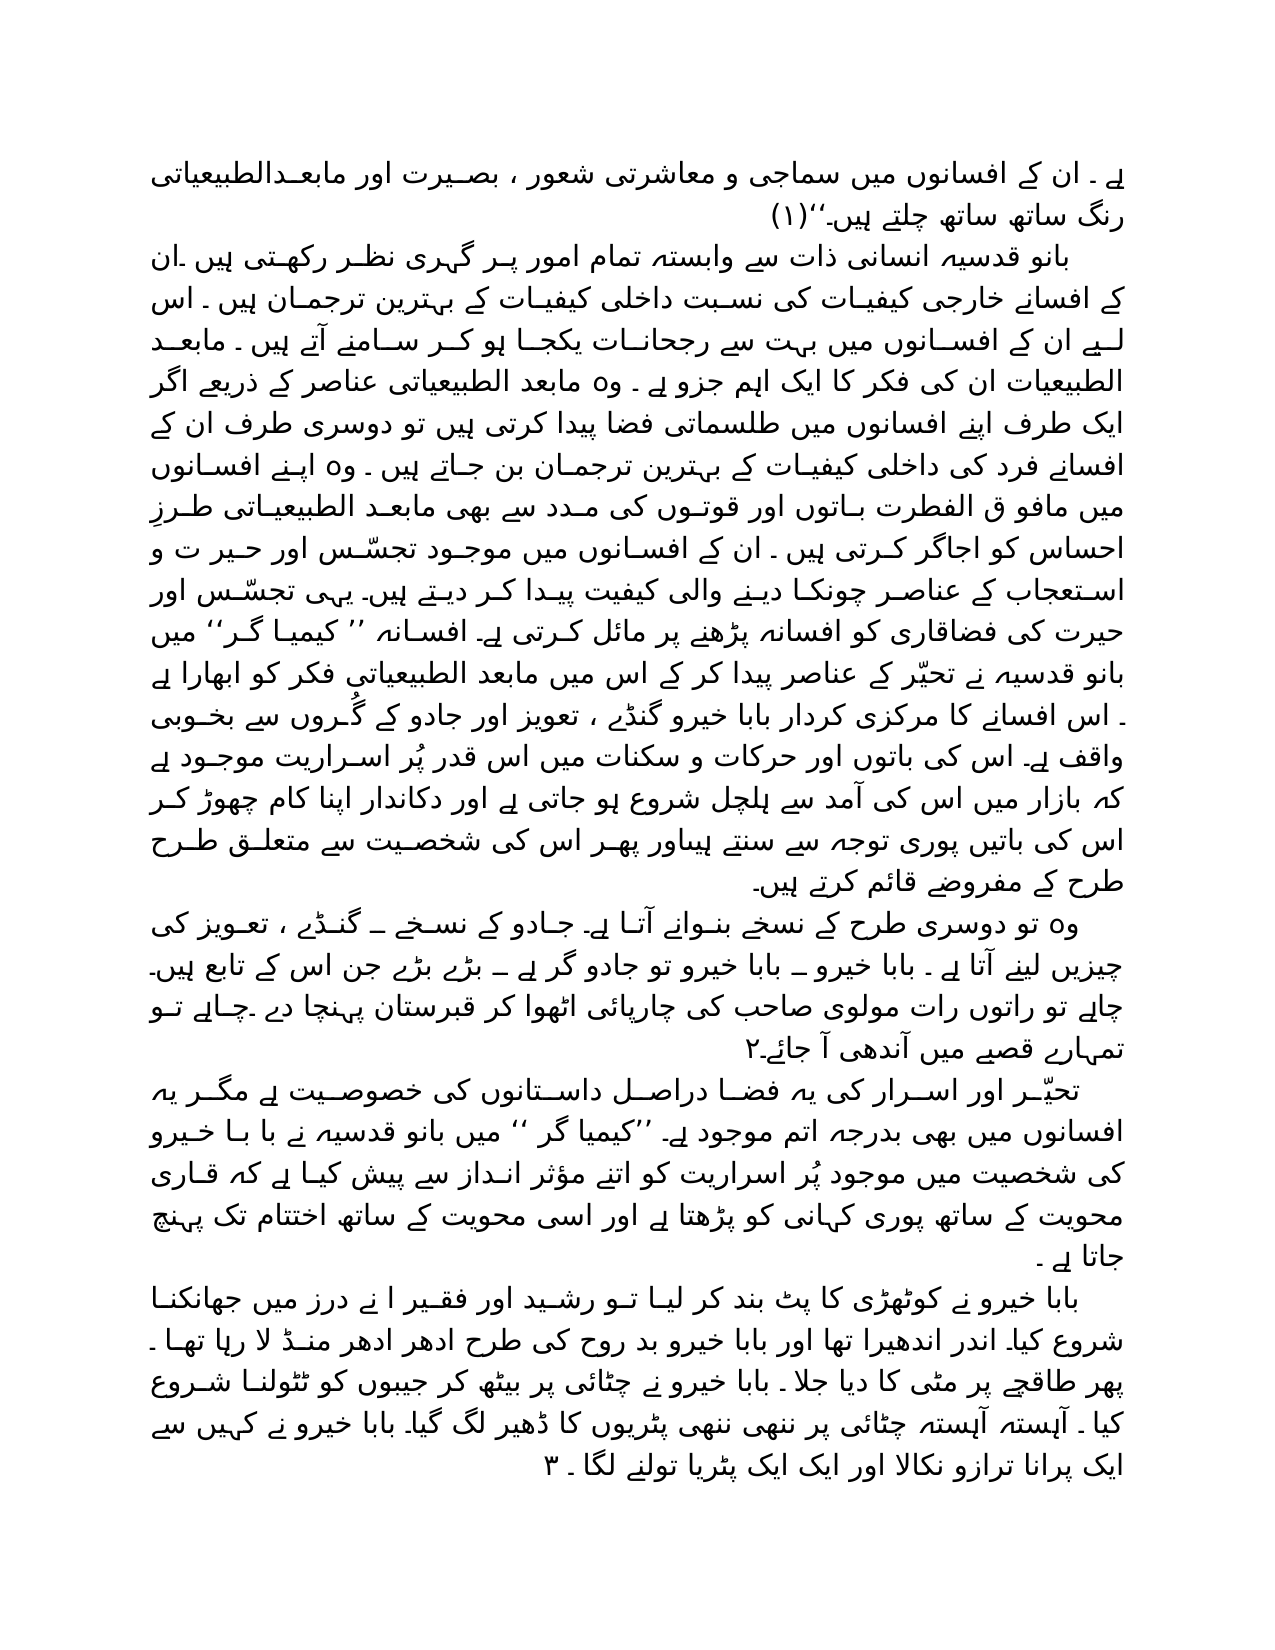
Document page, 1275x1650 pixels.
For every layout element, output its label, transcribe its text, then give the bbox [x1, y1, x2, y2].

text بابا خیرو نے کوٹھڑی کا پٹ بند کر لیا تو رشید اور فقیر ا نے درز میں جھانکنا شروع کیا۔ اندر اندھیرا تھا اور بابا خیرو بد روح کی طرح ادھر ادھر منڈ لا رہا تھا ۔ پھر طاقچے پر مٹی کا دیا جلا ۔ بابا خیرو نے چٹائی پر بیٹھ کر جیبوں کو ٹٹولنا شروع کیا ۔ آہستہ آہستہ چٹائی پر ننھی ننھی پٹریوں کا ڈھیر لگ گیا۔ بابا خیرو نے کہیں سے ایک پرانا ترازو نکالا اور ایک ایک پٹریا تولنے لگا ۔ ۳ [150, 1275, 1125, 1483]
text وہ تو دوسری طرح کے نسخے بنوانے آتا ہے۔ جادو کے نسخے ۔۔۔ گنڈے ، تعویز کی چیزیں لینے آتا ہے ۔ بابا خیرو ۔۔۔ بابا خیرو تو جادو گر ہے ۔۔۔ بڑے بڑے جن اس کے تابع ہیں۔چاہے تو راتوں رات مولوی صاحب کی چارپائی اٹھوا کر قبرستان پہنچا دے ۔چاہے تو تمہارے قصبے میں آندھی آ جائے۔۲ [150, 900, 1125, 1067]
text تحیّر اور اسرار کی یہ فضا دراصل داستانوں کی خصوصیت ہے مگر یہ افسانوں میں بھی بدرجہ اتم موجود ہے۔ ’’کیمیا گر ‘‘ میں بانو قدسیہ نے با با خیرو کی شخصیت میں موجود پُر اسراریت کو اتنے مؤثر انداز سے پیش کیا ہے کہ قاری محویت کے ساتھ پوری کہانی کو پڑھتا ہے اور اسی محویت کے ساتھ اختتام تک پہنچ جاتا ہے ۔ [150, 1067, 1125, 1275]
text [150, 150, 1125, 233]
text بانو قدسیہ انسانی ذات سے وابستہ تمام امور پر گہری نظر رکھتی ہیں ۔ان کے افسانے خارجی کیفیات کی نسبت داخلی کیفیات کے بہترین ترجمان ہیں ۔ اس لیے ان کے افسانوں میں بہت سے رجحانات یکجا ہو کر سامنے آتے ہیں ۔ مابعد الطبیعیات ان کی فکر کا ایک اہم جزو ہے ۔ وہ مابعد الطبیعیاتی عناصر کے ذریعے اگر ایک طرف اپنے افسانوں میں طلسماتی فضا پیدا کرتی ہیں تو دوسری طرف ان کے افسانے فرد کی داخلی کیفیات کے بہترین ترجمان بن جاتے ہیں ۔ وہ اپنے افسانوں میں مافو ق الفطرت باتوں اور قوتوں کی مدد سے بھی مابعد الطبیعیاتی طرزِ احساس کو اجاگر کرتی ہیں ۔ ان کے افسانوں میں موجود تجسّس اور حیر ت و استعجاب کے عناصر چونکا دینے والی کیفیت پیدا کر دیتے ہیں۔ یہی تجسّس اور حیرت کی فضاقاری کو افسانہ پڑھنے پر مائل کرتی ہے۔ افسانہ ’’ کیمیا گر‘‘ میں بانو قدسیہ نے تحیّر کے عناصر پیدا کر کے اس میں مابعد الطبیعیاتی فکر کو ابھارا ہے ۔ اس افسانے کا مرکزی کردار بابا خیرو گنڈے ، تعویز اور جادو کے گُروں سے بخوبی واقف ہے۔ اس کی باتوں اور حرکات و سکنات میں اس قدر پُر اسراریت موجود ہے کہ بازار میں اس کی آمد سے ہلچل شروع ہو جاتی ہے اور دکاندار اپنا کام چھوڑ کر اس کی باتیں پوری توجہ سے سنتے ہیںاور پھر اس کی شخصیت سے متعلق طرح طرح کے مفروضے قائم کرتے ہیں۔ [150, 233, 1125, 900]
